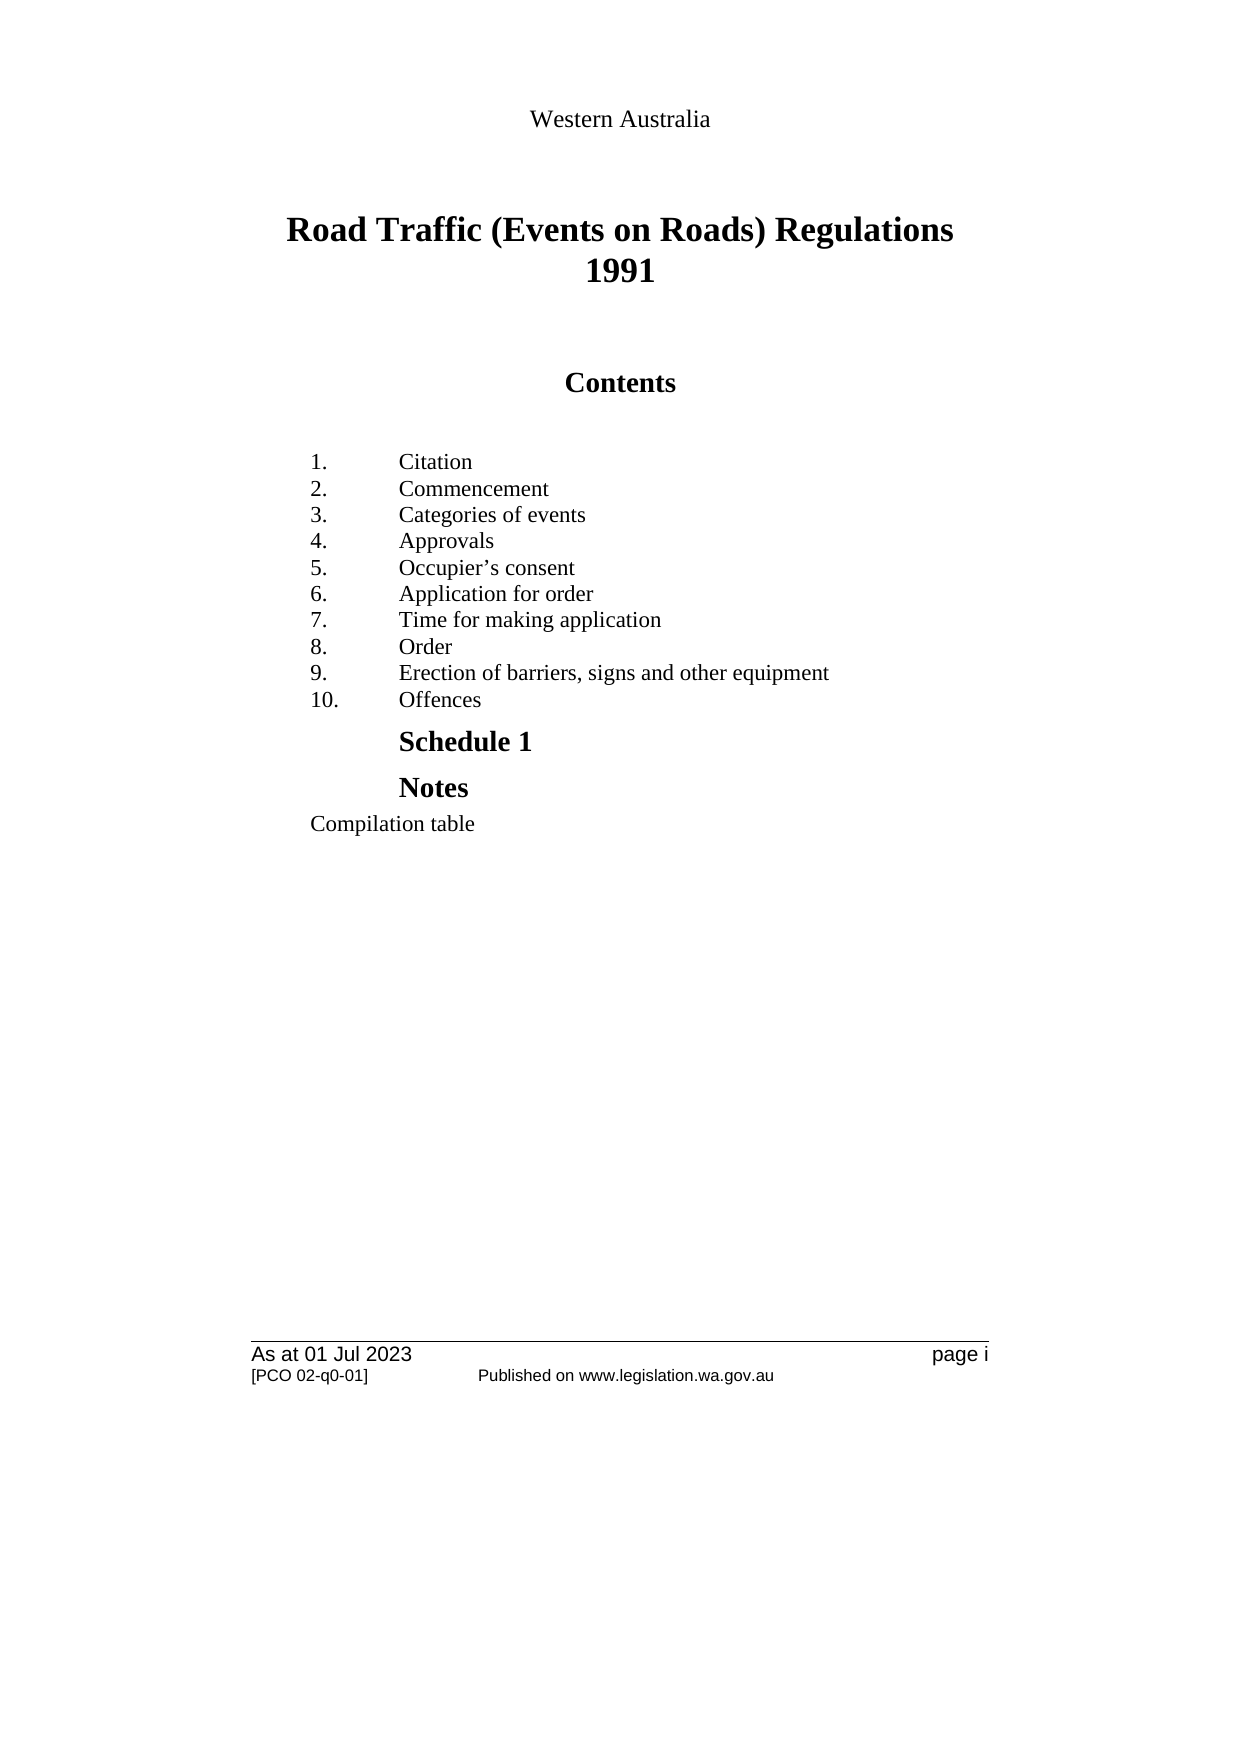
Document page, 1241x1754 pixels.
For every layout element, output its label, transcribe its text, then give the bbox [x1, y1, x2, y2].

text 8. Order 4 [310, 633, 871, 659]
text Schedule 1 [399, 724, 871, 758]
text 1. Citation 1 [310, 448, 871, 475]
text Road Traffic (Events on Roads) Regulations 1991 [251, 208, 989, 290]
text 9. Erection of barriers, signs and other equipment 6 [310, 659, 871, 686]
text 10. Offences 6 [310, 686, 871, 712]
text 4. Approvals 2 [310, 527, 871, 554]
text Western Australia [251, 104, 989, 133]
text Compilation table 15 [310, 810, 871, 837]
text Notes [399, 771, 871, 804]
text 5. Occupier’s consent 2 [310, 554, 871, 580]
text 7. Time for making application 4 [310, 607, 871, 633]
text 3. Categories of events 1 [310, 501, 871, 527]
text Contents [491, 365, 749, 398]
text 6. Application for order 3 [310, 580, 871, 607]
text 2. Commencement 1 [310, 475, 871, 501]
